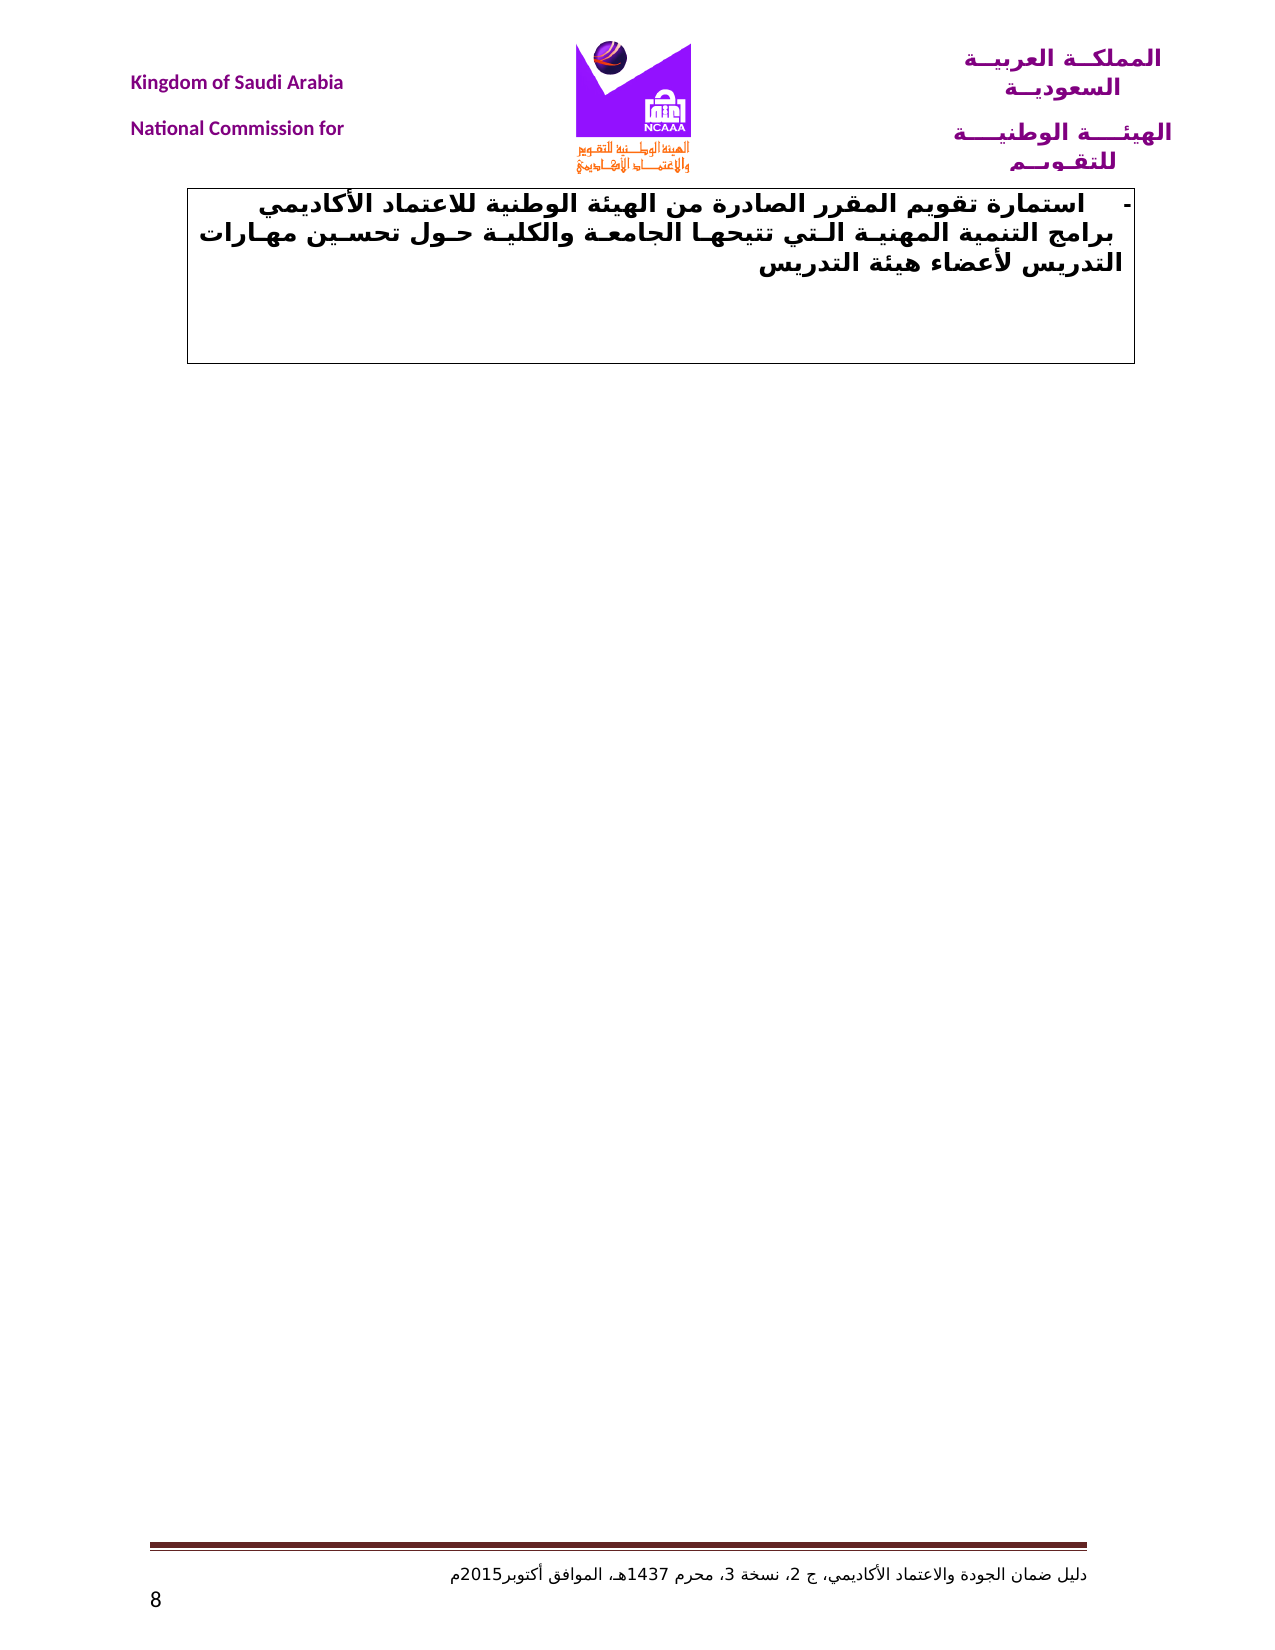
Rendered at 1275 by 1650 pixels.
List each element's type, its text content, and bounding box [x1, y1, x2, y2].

picture [538, 11, 712, 188]
